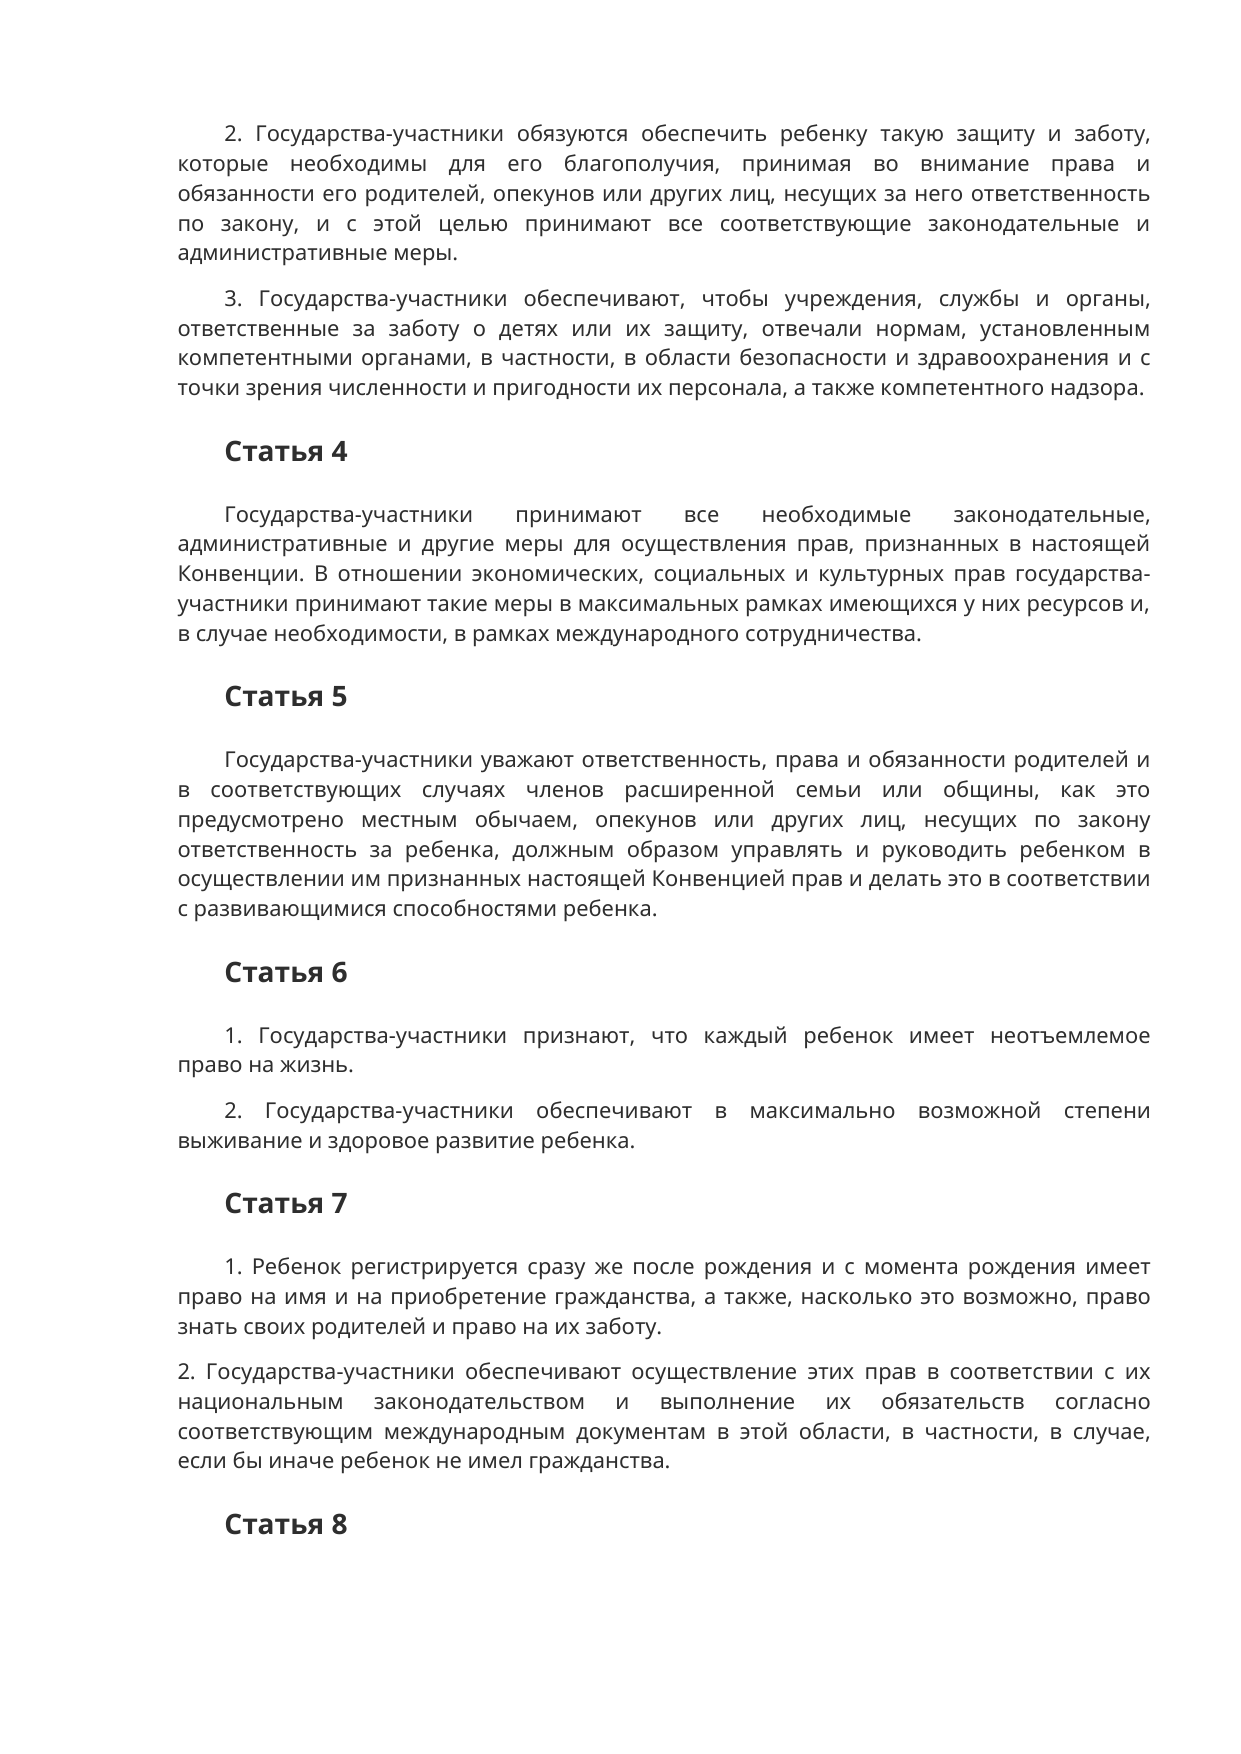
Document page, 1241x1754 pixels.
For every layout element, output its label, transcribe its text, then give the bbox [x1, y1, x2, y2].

text Статья 8 [177, 1504, 1152, 1543]
text 2. Государства-участники обеспечивают в максимально возможной степени выживание и здоровое развитие ребенка. [177, 1095, 1152, 1154]
text Статья 6 [177, 952, 1152, 990]
text Государства-участники принимают все необходимые законодательные, административные и другие меры для осуществления прав, признанных в настоящей Конвенции. В отношении экономических, социальных и культурных прав государства-участники принимают такие меры в максимальных рамках имеющихся у них ресурсов и, в случае необходимости, в рамках международного сотрудничества. [177, 498, 1152, 647]
text Статья 5 [177, 677, 1152, 715]
text 2. Государства-участники обеспечивают осуществление этих прав в соответствии с их национальным законодательством и выполнение их обязательств согласно соответствующим международным документам в этой области, в частности, в случае, если бы иначе ребенок не имел гражданства. [177, 1356, 1152, 1475]
text Статья 7 [177, 1183, 1152, 1222]
text 3. Государства-участники обеспечивают, чтобы учреждения, службы и органы, ответственные за заботу о детях или их защиту, отвечали нормам, установленным компетентными органами, в частности, в области безопасности и здравоохранения и с точки зрения численности и пригодности их персонала, а также компетентного надзора. [177, 283, 1152, 402]
text Государства-участники уважают ответственность, права и обязанности родителей и в соответствующих случаях членов расширенной семьи или общины, как это предусмотрено местным обычаем, опекунов или других лиц, несущих по закону ответственность за ребенка, должным образом управлять и руководить ребенком в осуществлении им признанных настоящей Конвенцией прав и делать это в соответствии с развивающимися способностями ребенка. [177, 744, 1152, 923]
text 1. Государства-участники признают, что каждый ребенок имеет неотъемлемое право на жизнь. [177, 1019, 1152, 1079]
text 1. Ребенок регистрируется сразу же после рождения и с момента рождения имеет право на имя и на приобретение гражданства, а также, насколько это возможно, право знать своих родителей и право на их заботу. [177, 1251, 1152, 1340]
text Статья 4 [177, 431, 1152, 469]
text 2. Государства-участники обязуются обеспечить ребенку такую защиту и заботу, которые необходимы для его благополучия, принимая во внимание права и обязанности его родителей, опекунов или других лиц, несущих за него ответственность по закону, и с этой целью принимают все соответствующие законодательные и административные меры. [177, 118, 1152, 267]
